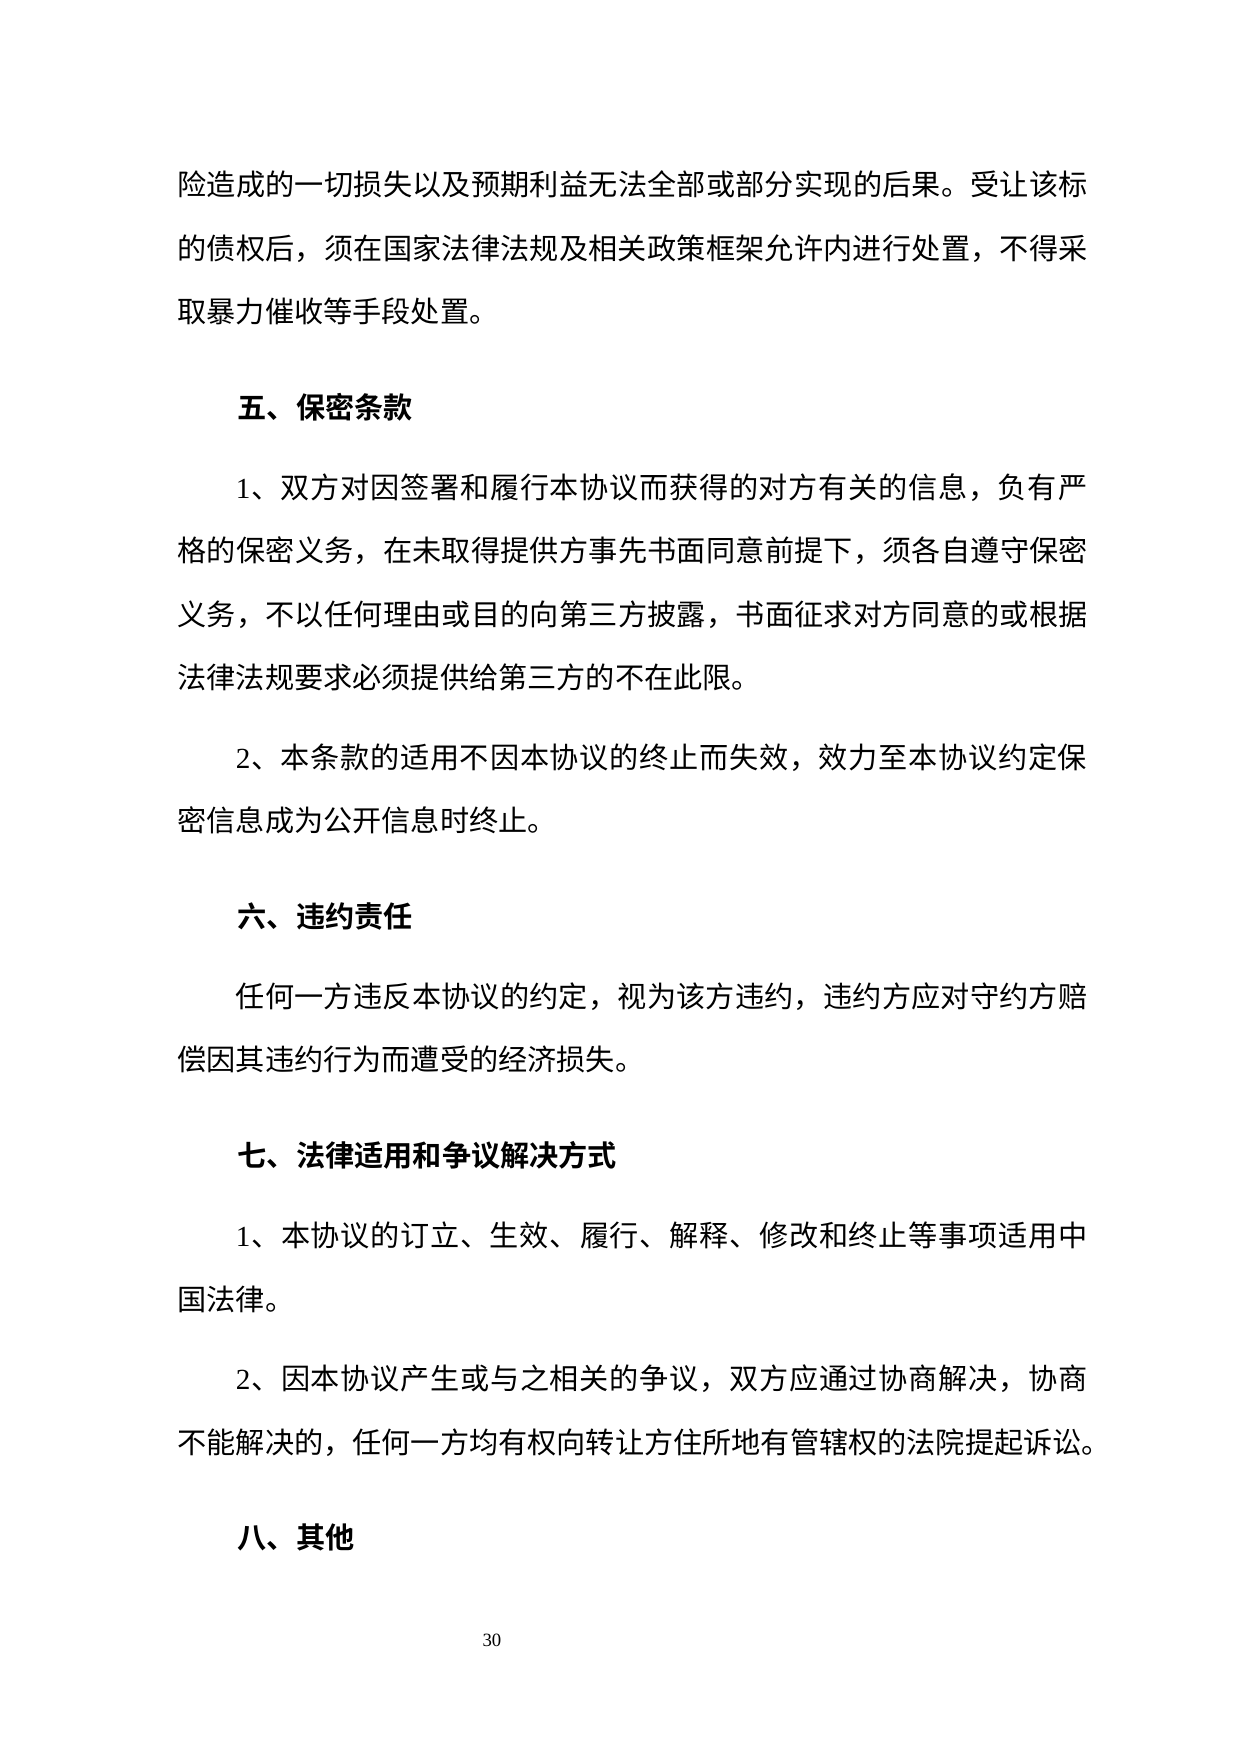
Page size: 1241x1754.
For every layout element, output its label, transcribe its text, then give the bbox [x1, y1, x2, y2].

text 2、因本协议产生或与之相关的争议，双方应通过协商解决，协商不能解决的，任何一方均有权向转让方住所地有管辖权的法院提起诉讼。 [177, 1356, 1087, 1461]
text 1、本协议的订立、生效、履行、解释、修改和终止等事项适用中国法律。 [177, 1213, 1087, 1318]
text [177, 162, 1087, 331]
list 保密条款 [237, 385, 1087, 427]
text 1、双方对因签署和履行本协议而获得的对方有关的信息，负有严格的保密义务，在未取得提供方事先书面同意前提下，须各自遵守保密义务，不以任何理由或目的向第三方披露，书面征求对方同意的或根据法律法规要求必须提供给第三方的不在此限。 [177, 464, 1087, 697]
list 其他 [237, 1515, 1087, 1557]
text 任何一方违反本协议的约定，视为该方违约，违约方应对守约方赔偿因其违约行为而遭受的经济损失。 [177, 973, 1087, 1079]
list 违约责任 [237, 894, 1087, 936]
text 2、本条款的适用不因本协议的终止而失效，效力至本协议约定保密信息成为公开信息时终止。 [177, 734, 1087, 840]
list 法律适用和争议解决方式 [237, 1133, 1087, 1175]
